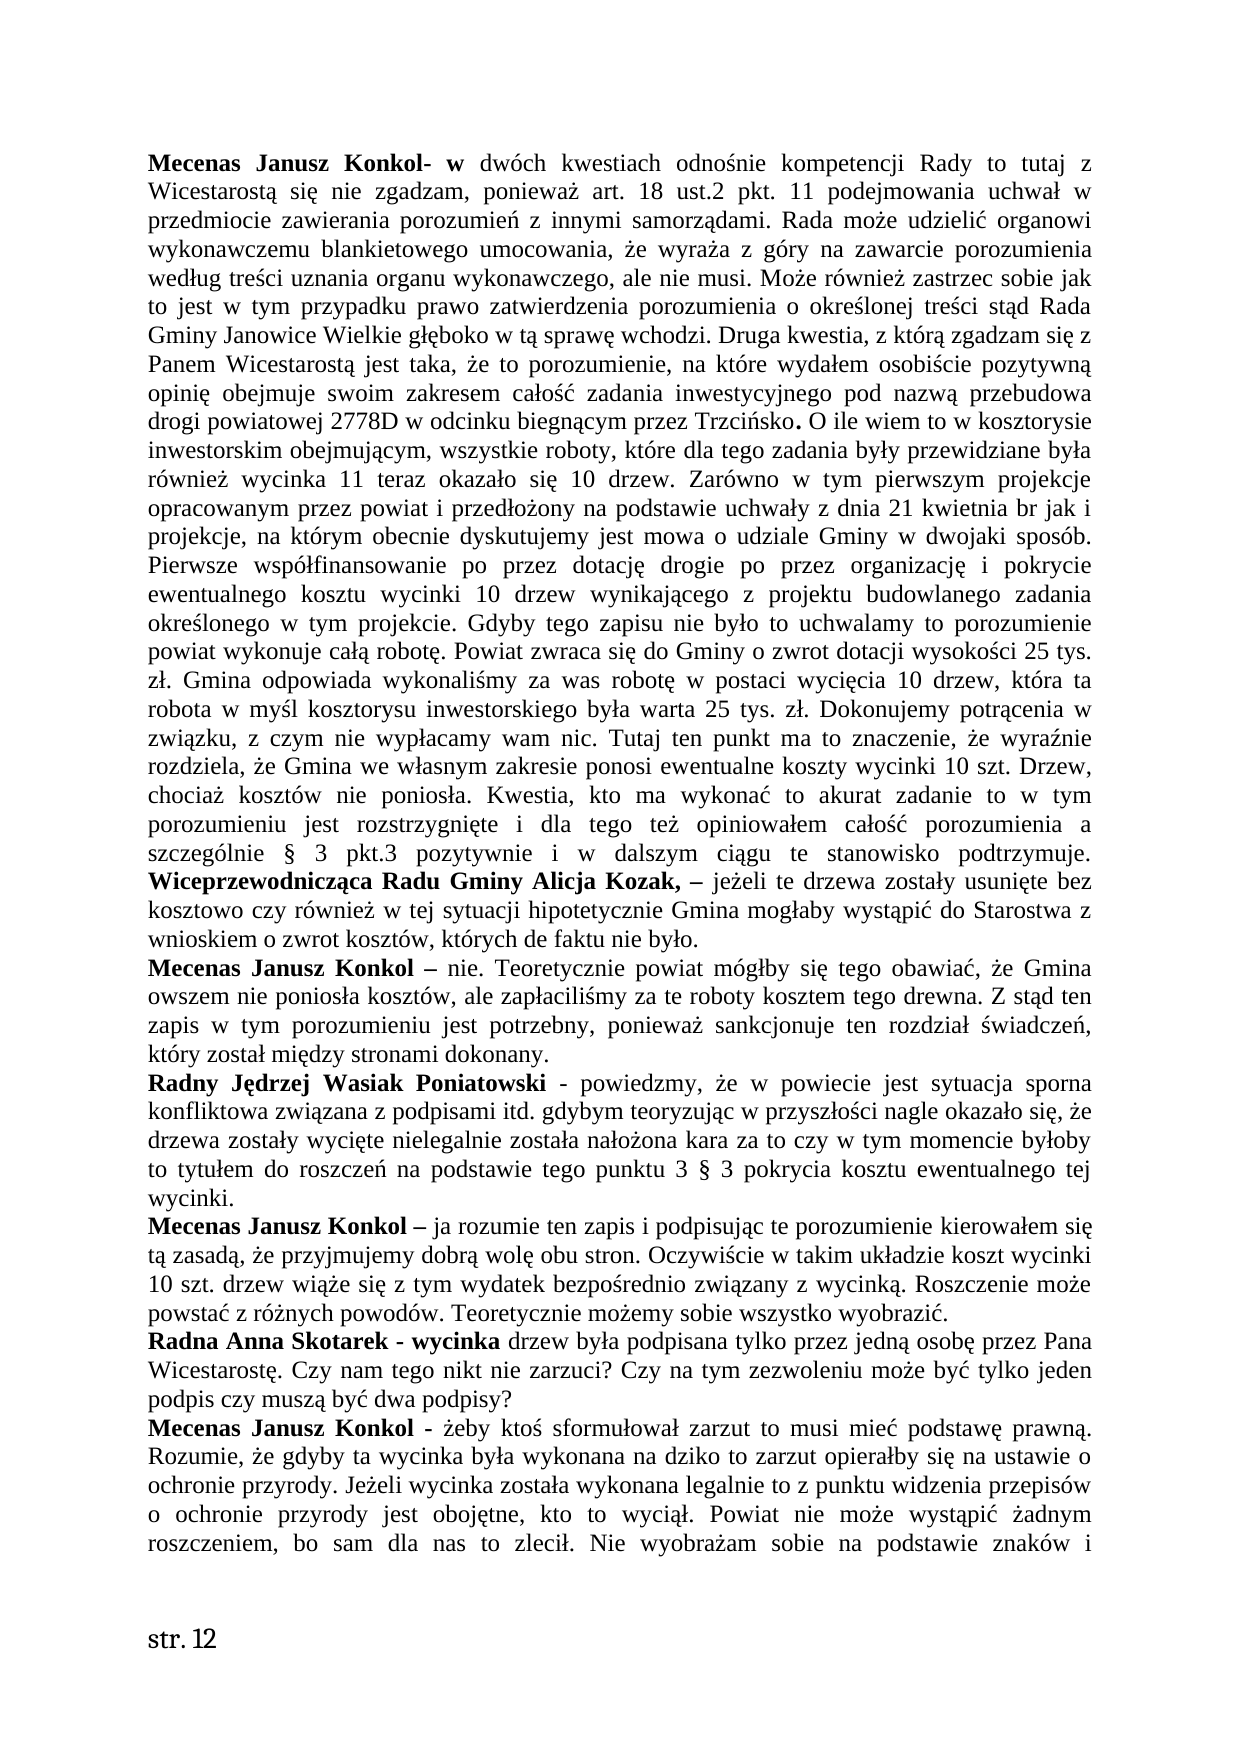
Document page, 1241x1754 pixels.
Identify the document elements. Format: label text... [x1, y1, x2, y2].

text Radny Jędrzej Wasiak Poniatowski - powiedzmy, że w powiecie jest sytuacja sporna konfliktowa związana z podpisami itd. gdybym teoryzując w przyszłości nagle okazało się, że drzewa zostały wycięte nielegalnie została nałożona kara za to czy w tym momencie byłoby to tytułem do roszczeń na podstawie tego punktu 3 § 3 pokrycia kosztu ewentualnego tej wycinki. [148, 1068, 1093, 1211]
text Mecenas Janusz Konkol – nie. Teoretycznie powiat mógłby się tego obawiać, że Gmina owszem nie poniosła kosztów, ale zapłaciliśmy za te roboty kosztem tego drewna. Z stąd ten zapis w tym porozumieniu jest potrzebny, ponieważ sankcjonuje ten rozdział świadczeń, który został między stronami dokonany. [148, 953, 1093, 1068]
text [148, 1413, 1093, 1556]
text Mecenas Janusz Konkol – ja rozumie ten zapis i podpisując te porozumienie kierowałem się tą zasadą, że przyjmujemy dobrą wolę obu stron. Oczywiście w takim układzie koszt wycinki 10 szt. drzew wiąże się z tym wydatek bezpośrednio związany z wycinką. Roszczenie może powstać z różnych powodów. Teoretycznie możemy sobie wszystko wyobrazić. [148, 1211, 1093, 1326]
text Radna Anna Skotarek - wycinka drzew była podpisana tylko przez jedną osobę przez Pana Wicestarostę. Czy nam tego nikt nie zarzuci? Czy na tym zezwoleniu może być tylko jeden podpis czy muszą być dwa podpisy? [148, 1326, 1093, 1413]
text Mecenas Janusz Konkol- w dwóch kwestiach odnośnie kompetencji Rady to tutaj z Wicestarostą się nie zgadzam, ponieważ art. 18 ust.2 pkt. 11 podejmowania uchwał w przedmiocie zawierania porozumień z innymi samorządami. Rada może udzielić organowi wykonawczemu blankietowego umocowania, że wyraża z góry na zawarcie porozumienia według treści uznania organu wykonawczego, ale nie musi. Może również zastrzec sobie jak to jest w tym przypadku prawo zatwierdzenia porozumienia o określonej treści stąd Rada Gminy Janowice Wielkie głęboko w tą sprawę wchodzi. Druga kwestia, z którą zgadzam się z Panem Wicestarostą jest taka, że to porozumienie, na które wydałem osobiście pozytywną opinię obejmuje swoim zakresem całość zadania inwestycyjnego pod nazwą przebudowa drogi powiatowej 2778D w odcinku biegnącym przez Trzcińsko. O ile wiem to w kosztorysie inwestorskim obejmującym, wszystkie roboty, które dla tego zadania były przewidziane była również wycinka 11 teraz okazało się 10 drzew. Zarówno w tym pierwszym projekcje opracowanym przez powiat i przedłożony na podstawie uchwały z dnia 21 kwietnia br jak i projekcje, na którym obecnie dyskutujemy jest mowa o udziale Gminy w dwojaki sposób. Pierwsze współfinansowanie po przez dotację drogie po przez organizację i pokrycie ewentualnego kosztu wycinki 10 drzew wynikającego z projektu budowlanego zadania określonego w tym projekcie. Gdyby tego zapisu nie było to uchwalamy to porozumienie powiat wykonuje całą robotę. Powiat zwraca się do Gminy o zwrot dotacji wysokości 25 tys. zł. Gmina odpowiada wykonaliśmy za was robotę w postaci wycięcia 10 drzew, która ta robota w myśl kosztorysu inwestorskiego była warta 25 tys. zł. Dokonujemy potrącenia w związku, z czym nie wypłacamy wam nic. Tutaj ten punkt ma to znaczenie, że wyraźnie rozdziela, że Gmina we własnym zakresie ponosi ewentualne koszty wycinki 10 szt. Drzew, chociaż kosztów nie poniosła. Kwestia, kto ma wykonać to akurat zadanie to w tym porozumieniu jest rozstrzygnięte i dla tego też opiniowałem całość porozumienia a szczególnie § 3 pkt.3 pozytywnie i w dalszym ciągu te stanowisko podtrzymuje. Wiceprzewodnicząca Radu Gminy Alicja Kozak, – jeżeli te drzewa zostały usunięte bez kosztowo czy również w tej sytuacji hipotetycznie Gmina mogłaby wystąpić do Starostwa z wnioskiem o zwrot kosztów, których de faktu nie było. [148, 148, 1093, 953]
